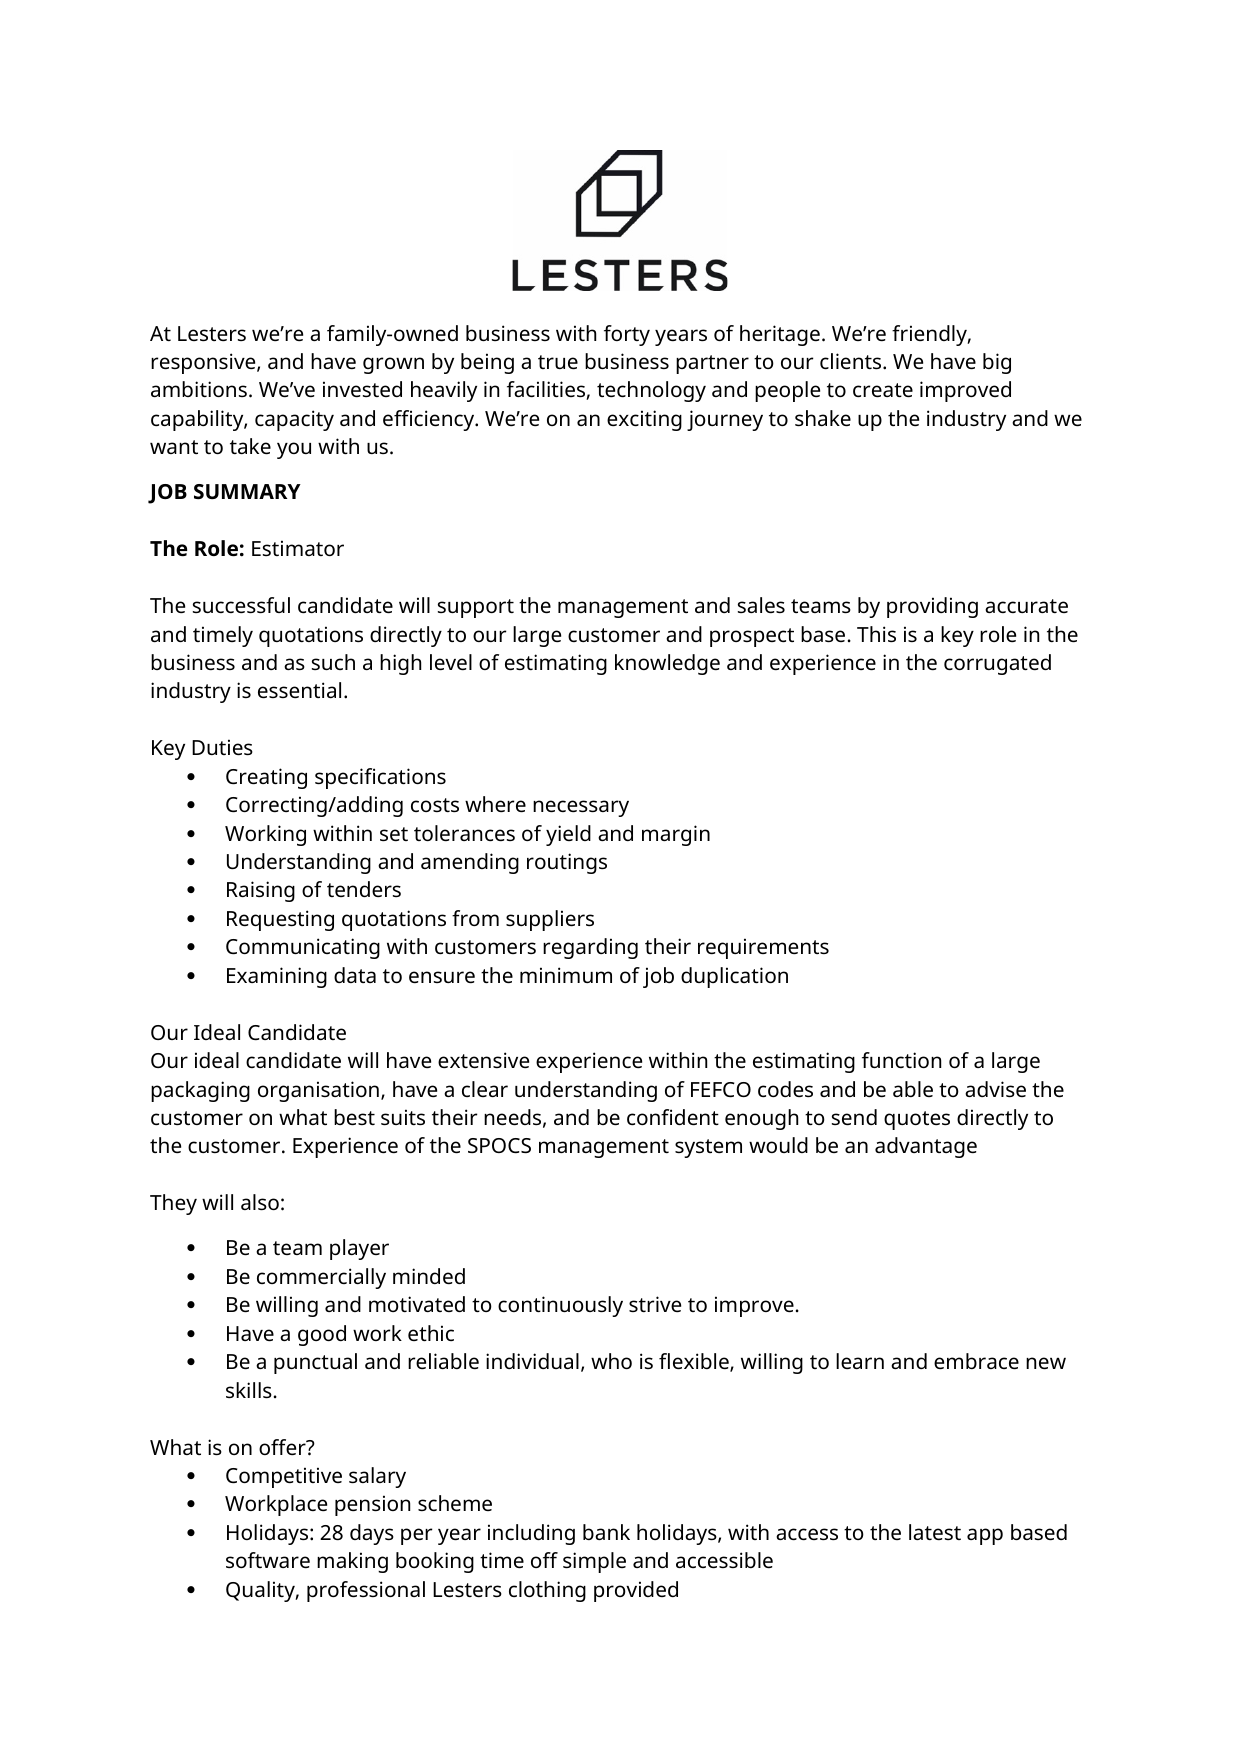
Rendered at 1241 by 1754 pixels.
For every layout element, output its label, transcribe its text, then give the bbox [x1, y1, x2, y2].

list Communicating with customers regarding their requirements [187, 932, 1090, 961]
list Creating specifications [187, 762, 1090, 790]
list Holidays: 28 days per year including bank holidays, with access to the latest app based software making booking time off simple and accessible [187, 1518, 1090, 1575]
list Be a punctual and reliable individual, who is flexible, willing to learn and embrace new skills. [187, 1347, 1090, 1404]
text JOB SUMMARY [150, 477, 1090, 506]
picture [512, 150, 728, 291]
list Understanding and amending routings [187, 847, 1090, 876]
list Workplace pension scheme [187, 1489, 1090, 1518]
text Key Duties [150, 733, 1090, 762]
list Correcting/adding costs where necessary [187, 790, 1090, 819]
text At Lesters we’re a family-owned business with forty years of heritage. We’re friendly, responsive, and have grown by being a true business partner to our clients. We have big ambitions. We’ve invested heavily in facilities, technology and people to create improved capability, capacity and efficiency. We’re on an exciting journey to shake up the industry and we want to take you with us. [150, 319, 1090, 461]
list Quality, professional Lesters clothing provided [187, 1575, 1090, 1603]
list Raising of tenders [187, 876, 1090, 904]
list Competitive salary [187, 1461, 1090, 1489]
text Our ideal candidate will have extensive experience within the estimating function of a large packaging organisation, have a clear understanding of FEFCO codes and be able to advise the customer on what best suits their needs, and be confident enough to send quotes directly to the customer. Experience of the SPOCS management system would be an advantage [150, 1046, 1090, 1160]
list Be willing and motivated to continuously strive to improve. [187, 1290, 1090, 1319]
text Our Ideal Candidate [150, 1018, 1090, 1046]
list Working within set tolerances of yield and margin [187, 819, 1090, 847]
list Have a good work ethic [187, 1319, 1090, 1347]
list Examining data to ensure the minimum of job duplication [187, 961, 1090, 989]
text They will also: [150, 1188, 1090, 1217]
list Requesting quotations from suppliers [187, 904, 1090, 932]
list Be commercially minded [187, 1262, 1090, 1290]
text The successful candidate will support the management and sales teams by providing accurate and timely quotations directly to our large customer and prospect base. This is a key role in the business and as such a high level of estimating knowledge and experience in the corrugated industry is essential. [150, 591, 1090, 705]
text The Role: Estimator [150, 534, 1090, 563]
text What is on offer? [150, 1433, 1090, 1461]
list Be a team player [187, 1233, 1090, 1262]
